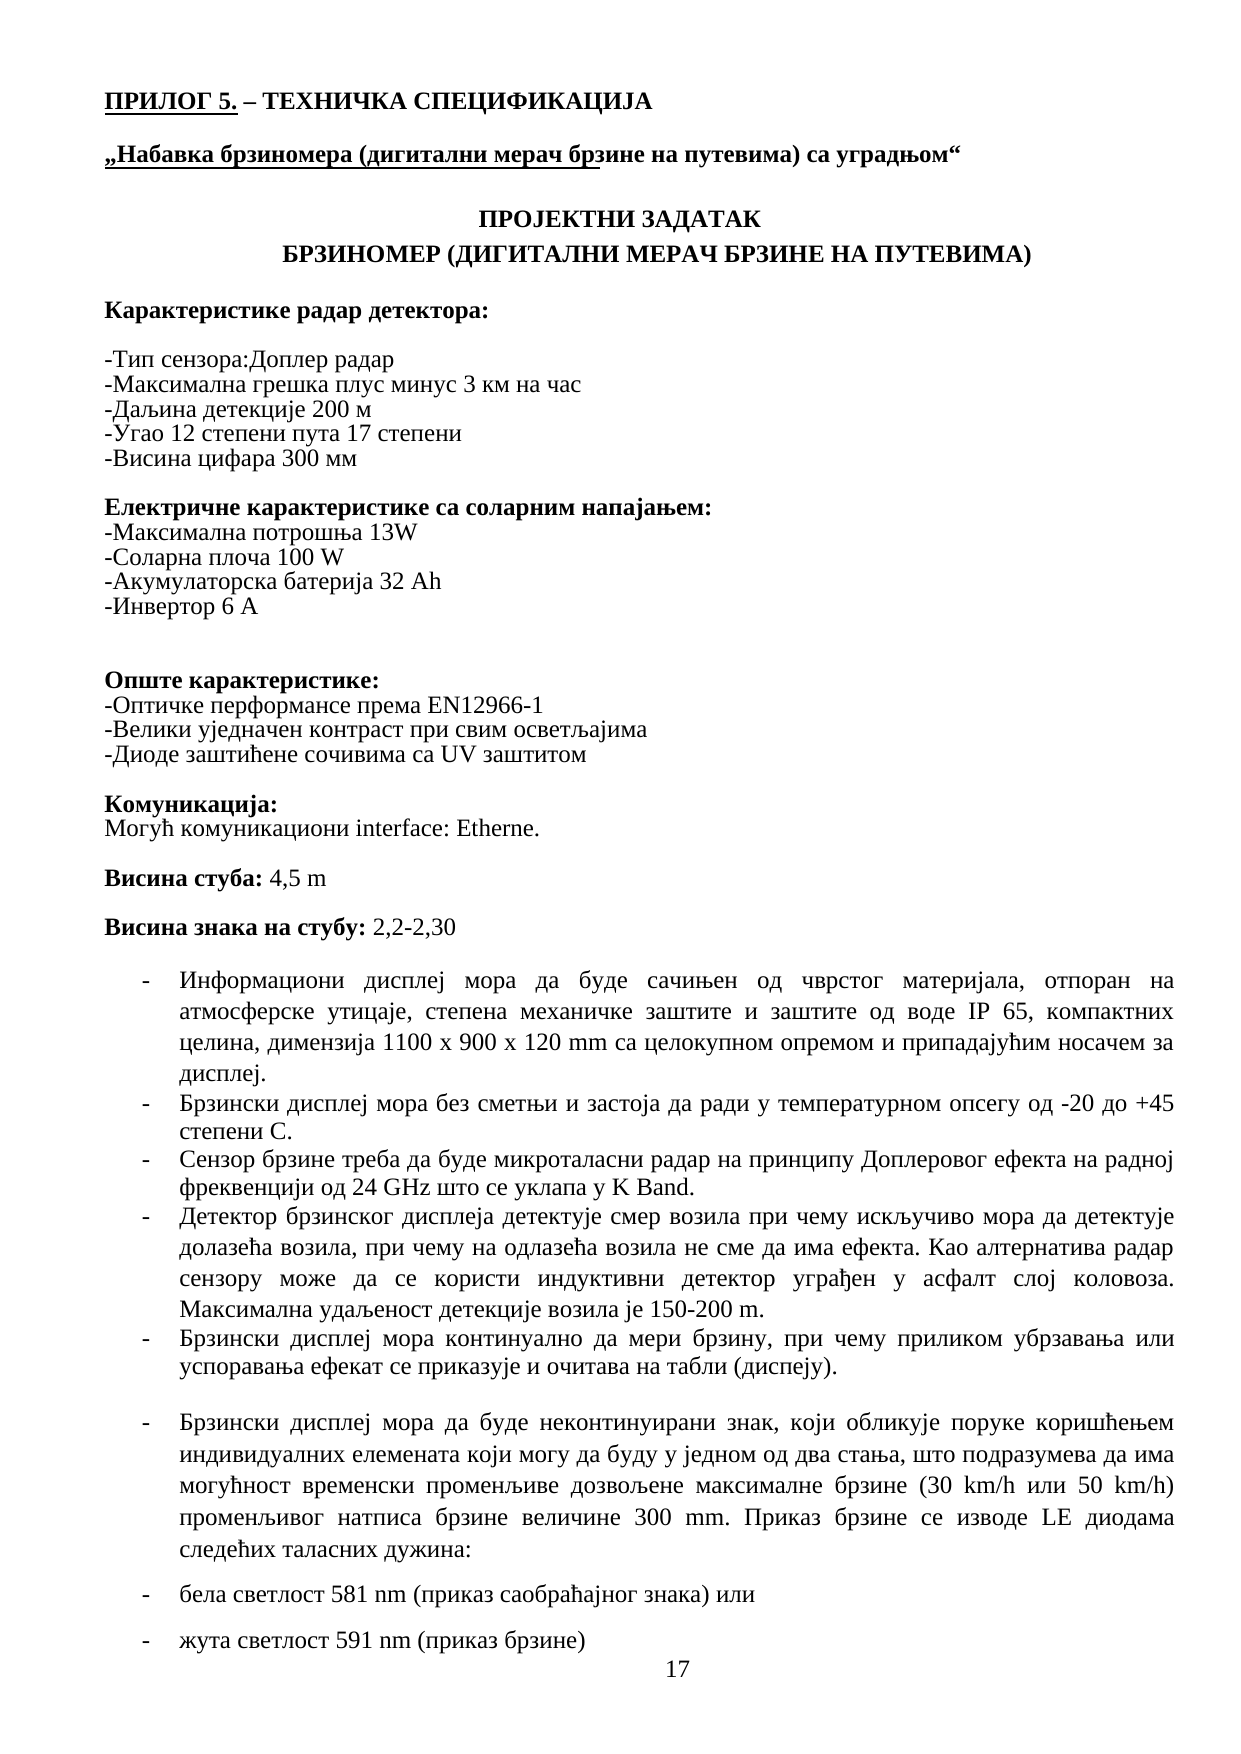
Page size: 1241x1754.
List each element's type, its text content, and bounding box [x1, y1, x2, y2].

text -Соларна плоча 100 W [104, 545, 1176, 570]
text Висина знака на стубу: 2,2-2,30 [104, 916, 1176, 940]
text „Набавка брзиномера (дигитални мерач брзине на путевима) са уградњом“ [104, 134, 1176, 169]
text Комуникација: [104, 792, 1176, 817]
text -Висина цифара 300 мм [104, 447, 1176, 471]
text БРЗИНОМЕР (ДИГИТАЛНИ МЕРАЧ БРЗИНЕ НА ПУТЕВИМА) [104, 239, 1032, 268]
text -Оптичке перформансе према EN12966-1 [104, 693, 1176, 718]
list жута светлост 591 nm (приказ брзине) [142, 1625, 1176, 1654]
list Сензор брзине треба да буде микроталасни радар на принципу Доплеровог ефекта на радној фреквенцији од 24 GHz што се уклапа у K Band. [142, 1145, 1176, 1201]
list Брзински дисплеј мора да буде неконтинуирани знак, који обликује поруке коришћењем индивидуалних елемената који могу да буду у једном од два стања, што подразумева да има могућност временски променљиве дозвољене максималне брзине (30 km/h или 50 km/h) променљивог натписа брзине величине 300 mm. Приказ брзине се изводе LE диодама следећих таласних дужина: [142, 1407, 1176, 1562]
text Могућ комуникациони interface: Etherne. [104, 817, 1176, 842]
list бела светлост 581 nm (приказ саобраћајног знака) или [142, 1579, 1176, 1608]
text -Тип сензора:Доплер радар [104, 348, 1176, 373]
text Електричне карактеристике са соларним напајањем: [104, 496, 1176, 521]
list 17 [179, 1654, 1176, 1682]
text Карактеристике радар детектора: [104, 298, 1176, 323]
list Брзински дисплеј мора без сметњи и застоја да ради у температурном опсегу од -20 до +45 степени C. [142, 1089, 1176, 1145]
text -Диоде заштићене сочивима са UV заштитом [104, 743, 1176, 768]
list Детектор брзинског дисплеја детектује смер возила при чему искључиво мора да детектује долазећа возила, при чему на одлазећа возила не сме да има ефекта. Као алтернатива радар сензору може да се користи индуктивни детектор уграђен у асфалт слој коловоза. Максимална удаљеност детекције возила је 150-200 m. [142, 1201, 1176, 1323]
text -Инвертор 6 А [104, 595, 1176, 619]
list Брзински дисплеј мора континуално да мери брзину, при чему приликом убрзавања или успоравања ефекат се приказује и очитава на табли (диспеју). [142, 1325, 1176, 1380]
text -Максимална грешка плус минус 3 км на час [104, 373, 1176, 397]
text -Даљина детекције 200 м [104, 397, 1176, 422]
text Висина стуба: 4,5 m [104, 866, 1176, 891]
text -Акумулаторска батерија 32 Аh [104, 570, 1176, 595]
text ПРИЛОГ 5. – ТЕХНИЧКА СПЕЦИФИКАЦИЈА [104, 86, 1176, 115]
list Информациони дисплеј мора да буде сачињен од чврстог материјала, отпоран на атмосферске утицаје, степена механичке заштите и заштите од воде IP 65, компактних целина, димензија 1100 x 900 x 120 mm са целокупном опремом и припадајућим носачем за дисплеј. [142, 965, 1176, 1087]
text Опште карактеристике: [104, 669, 1176, 693]
text -Велики уједначен контраст при свим осветљајима [104, 718, 1176, 743]
text -Угао 12 степени пута 17 степени [104, 422, 1176, 447]
text ПРОЈЕКТНИ ЗАДАТАК [248, 204, 1032, 233]
text -Максимална потрошња 13W [104, 521, 1176, 545]
